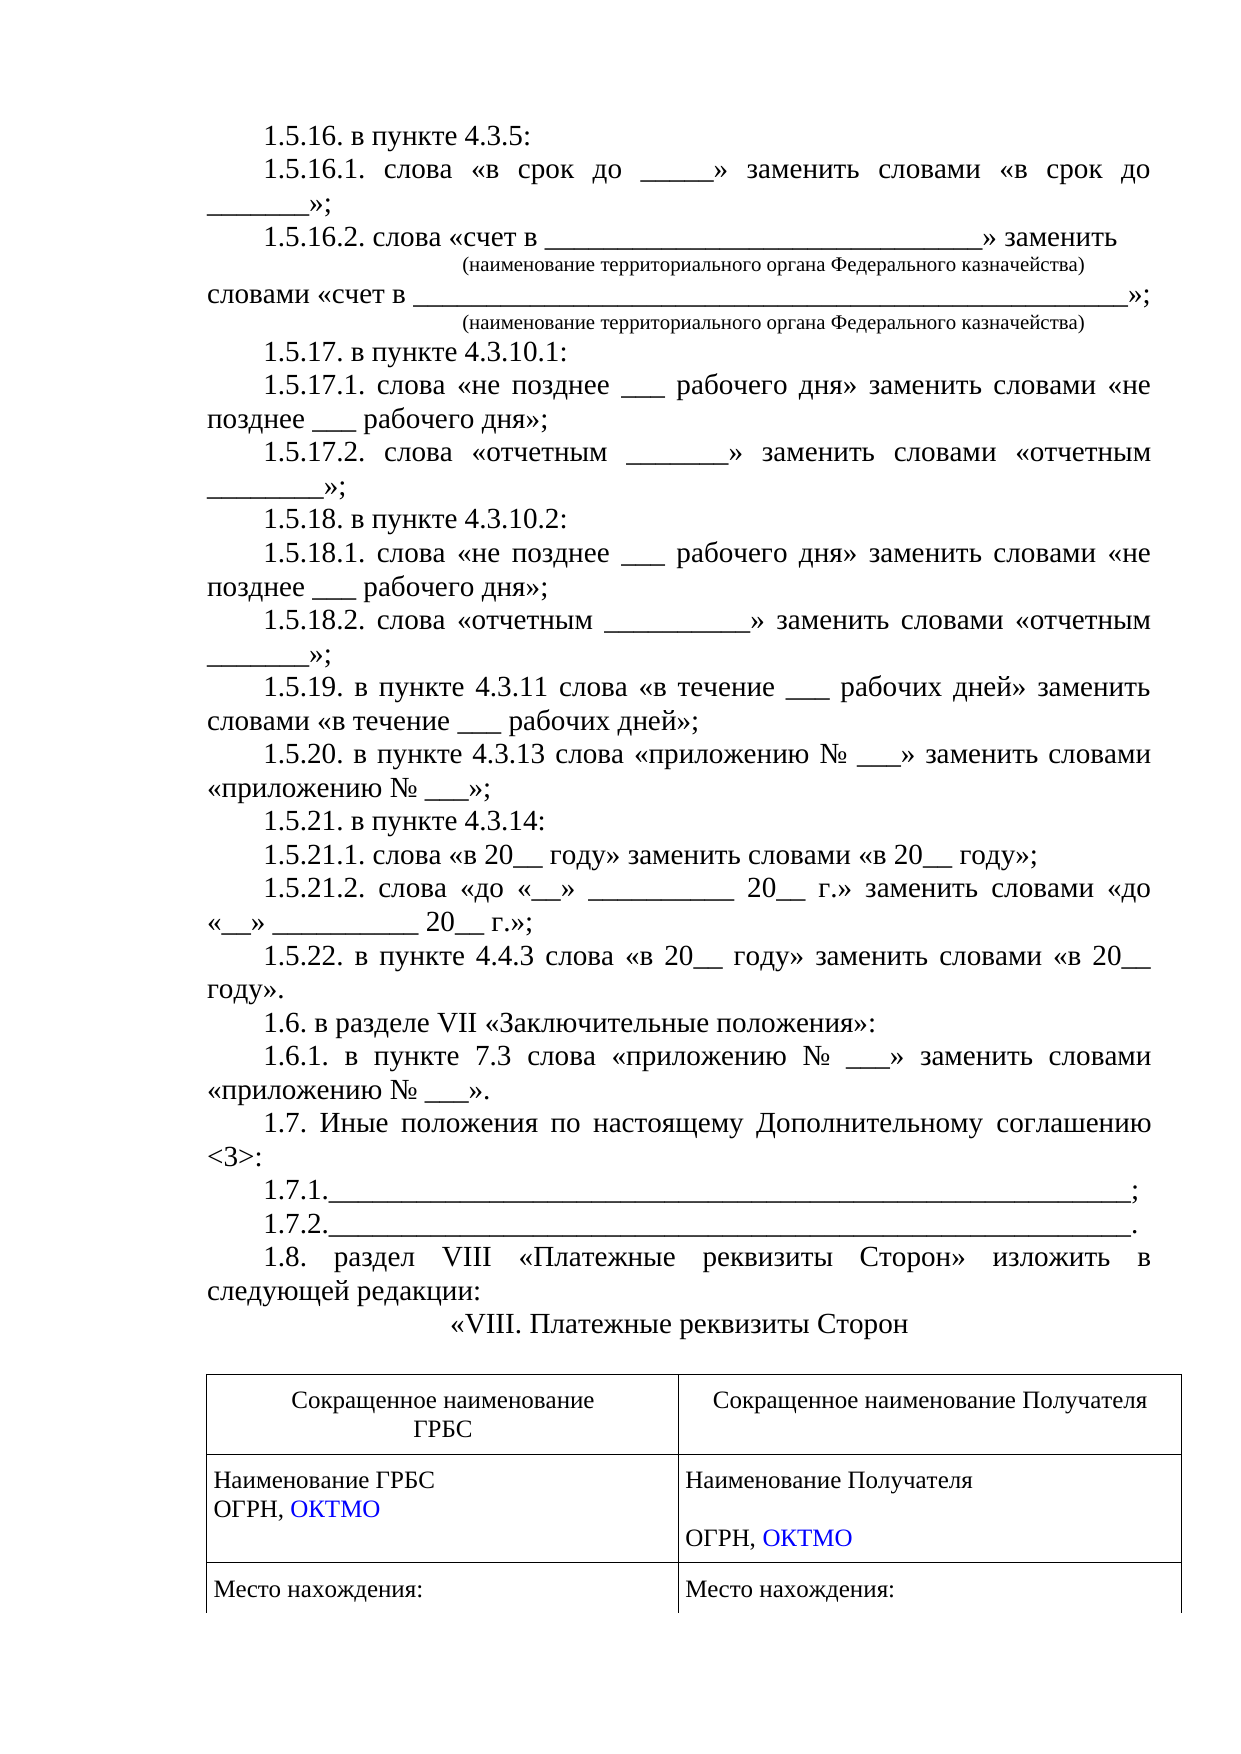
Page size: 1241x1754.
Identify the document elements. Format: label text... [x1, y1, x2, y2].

text 1.5.17. в пункте 4.3.10.1: [207, 334, 1152, 367]
text 1.5.16. в пункте 4.3.5: [207, 118, 1152, 152]
table_cell Место нахождения: [207, 1563, 678, 1613]
text 1.6. в разделе VII «Заключительные положения»: [207, 1005, 1152, 1038]
table_header Сокращенное наименование Получателя [679, 1375, 1181, 1453]
text 1.5.18. в пункте 4.3.10.2: [207, 502, 1152, 535]
text словами «счет в _________________________________________________»; [207, 276, 1152, 310]
table_cell Место нахождения: [679, 1563, 1181, 1613]
text 1.8. раздел VIII «Платежные реквизиты Сторон» изложить в следующей редакции: [207, 1239, 1152, 1307]
text 1.5.18.2. слова «отчетным __________» заменить словами «отчетным _______»; [207, 602, 1152, 669]
text 1.5.21.2. слова «до «__» __________ 20__ г.» заменить словами «до «__» __________ 20__ г.»; [207, 871, 1152, 938]
text 1.7.1._______________________________________________________; [207, 1172, 1152, 1206]
text 1.5.21. в пункте 4.3.14: [207, 803, 1152, 837]
text 1.5.16.2. слова «счет в ______________________________» заменить [207, 219, 1152, 252]
text 1.5.20. в пункте 4.3.13 слова «приложению № ___» заменить словами «приложению № ___»; [207, 736, 1152, 803]
text 1.5.17.2. слова «отчетным _______» заменить словами «отчетным ________»; [207, 434, 1152, 502]
text 1.5.21.1. слова «в 20__ году» заменить словами «в 20__ году»; [207, 837, 1152, 871]
table_cell Наименование ГРБС ОГРН, ОКТМО [207, 1455, 678, 1562]
text 1.5.22. в пункте 4.4.3 слова «в 20__ году» заменить словами «в 20__ году». [207, 938, 1152, 1005]
text 1.5.19. в пункте 4.3.11 слова «в течение ___ рабочих дней» заменить словами «в течение ___ рабочих дней»; [207, 669, 1152, 736]
text 1.5.16.1. слова «в срок до _____» заменить словами «в срок до _______»; [207, 152, 1152, 219]
table_header Сокращенное наименование ГРБС [207, 1375, 678, 1453]
table_cell Наименование Получателя ОГРН, ОКТМО [679, 1455, 1181, 1562]
text (наименование территориального органа Федерального казначейства) [207, 252, 1152, 276]
text 1.7.2._______________________________________________________. [207, 1206, 1152, 1239]
text 1.6.1. в пункте 7.3 слова «приложению № ___» заменить словами «приложению № ___». [207, 1038, 1152, 1105]
text 1.5.18.1. слова «не позднее ___ рабочего дня» заменить словами «не позднее ___ рабочего дня»; [207, 535, 1152, 602]
text «VIII. Платежные реквизиты Сторон [207, 1307, 1152, 1340]
text 1.7. Иные положения по настоящему Дополнительному соглашению <3>: [207, 1105, 1152, 1172]
text 1.5.17.1. слова «не позднее ___ рабочего дня» заменить словами «не позднее ___ рабочего дня»; [207, 367, 1152, 434]
text (наименование территориального органа Федерального казначейства) [207, 310, 1152, 334]
